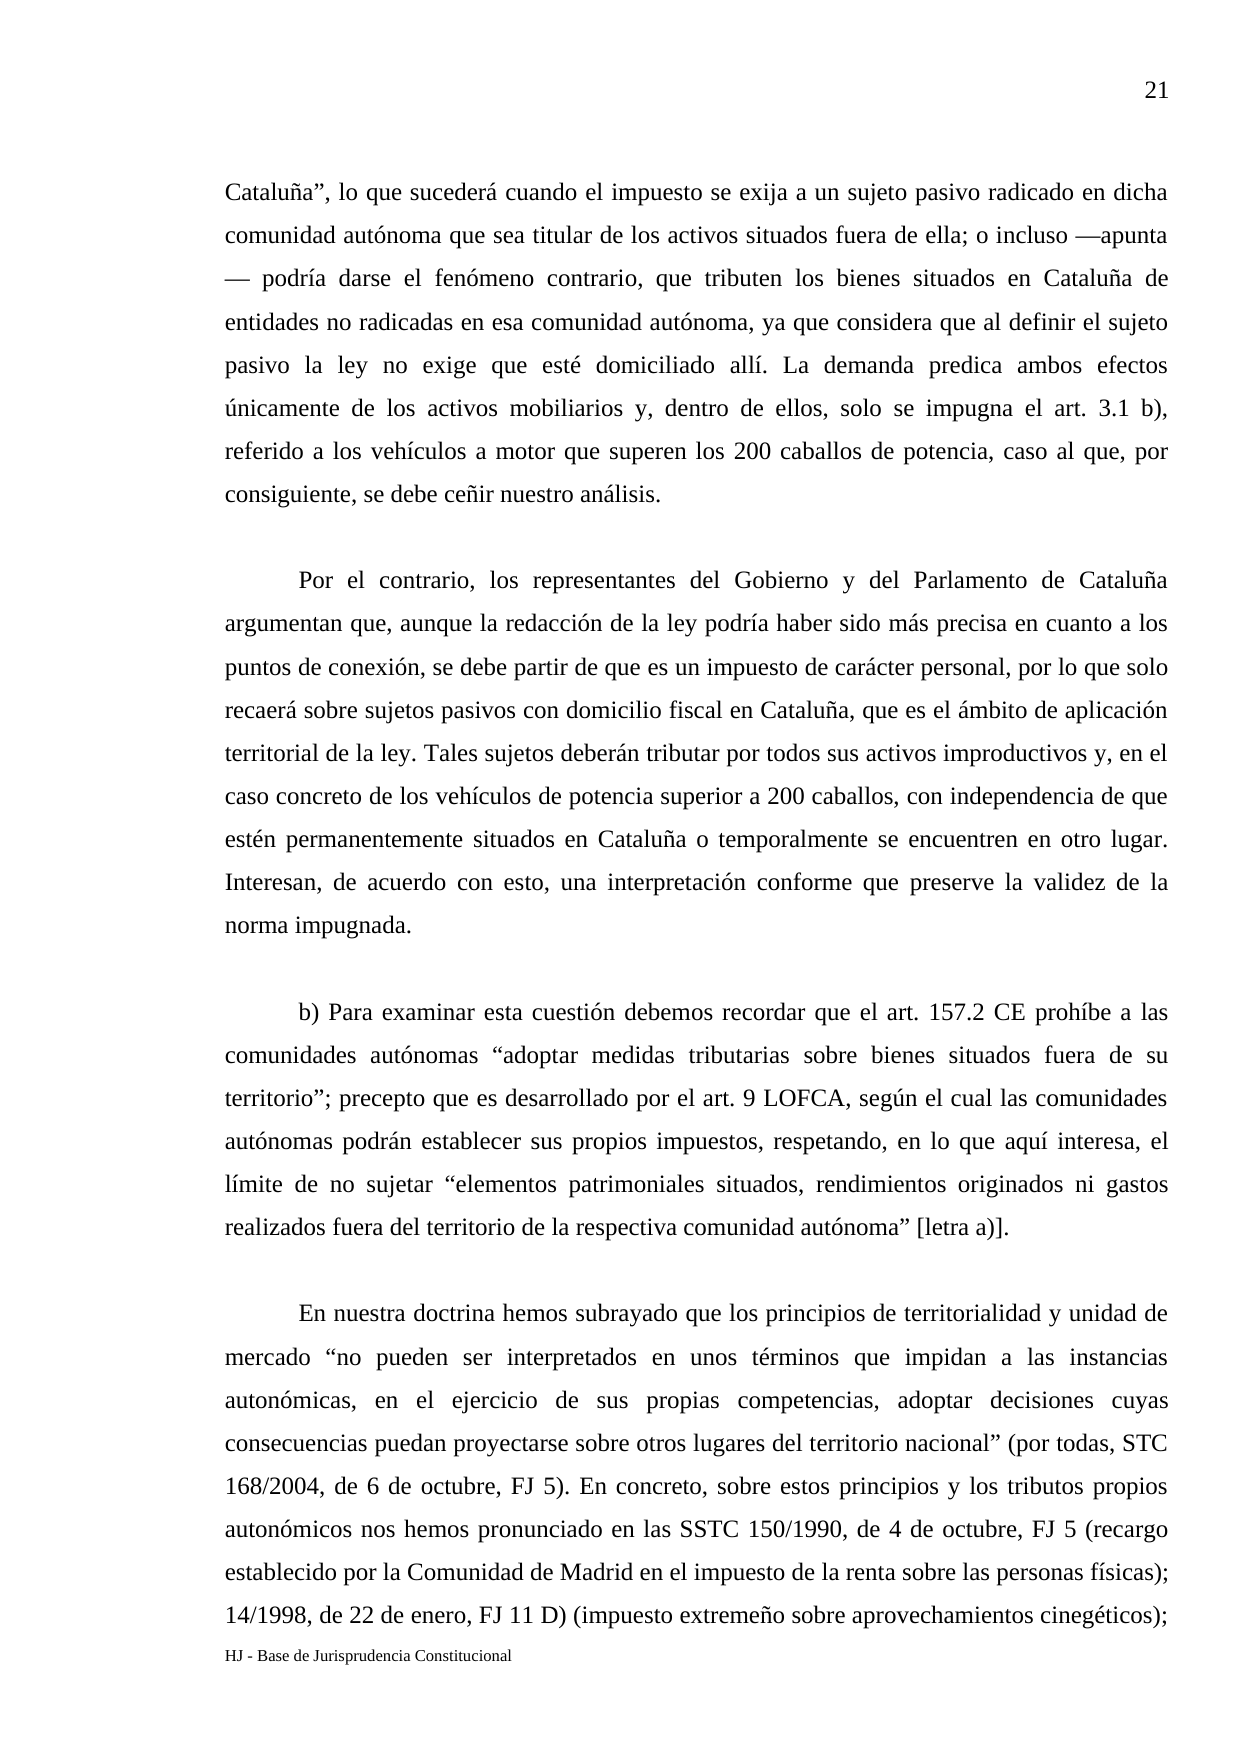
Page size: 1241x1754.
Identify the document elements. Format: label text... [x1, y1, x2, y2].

text Por el contrario, los representantes del Gobierno y del Parlamento de Cataluña argumentan que, aunque la redacción de la ley podría haber sido más precisa en cuanto a los puntos de conexión, se debe partir de que es un impuesto de carácter personal, por lo que solo recaerá sobre sujetos pasivos con domicilio fiscal en Cataluña, que es el ámbito de aplicación territorial de la ley. Tales sujetos deberán tributar por todos sus activos improductivos y, en el caso concreto de los vehículos de potencia superior a 200 caballos, con independencia de que estén permanentemente situados en Cataluña o temporalmente se encuentren en otro lugar. Interesan, de acuerdo con esto, una interpretación conforme que preserve la validez de la norma impugnada. [224, 565, 1169, 939]
text b) Para examinar esta cuestión debemos recordar que el art. 157.2 CE prohíbe a las comunidades autónomas “adoptar medidas tributarias sobre bienes situados fuera de su territorio”; precepto que es desarrollado por el art. 9 LOFCA, según el cual las comunidades autónomas podrán establecer sus propios impuestos, respetando, en lo que aquí interesa, el límite de no sujetar “elementos patrimoniales situados, rendimientos originados ni gastos realizados fuera del territorio de la respectiva comunidad autónoma” [letra a)]. [224, 997, 1169, 1241]
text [224, 177, 1169, 508]
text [224, 1298, 1169, 1629]
